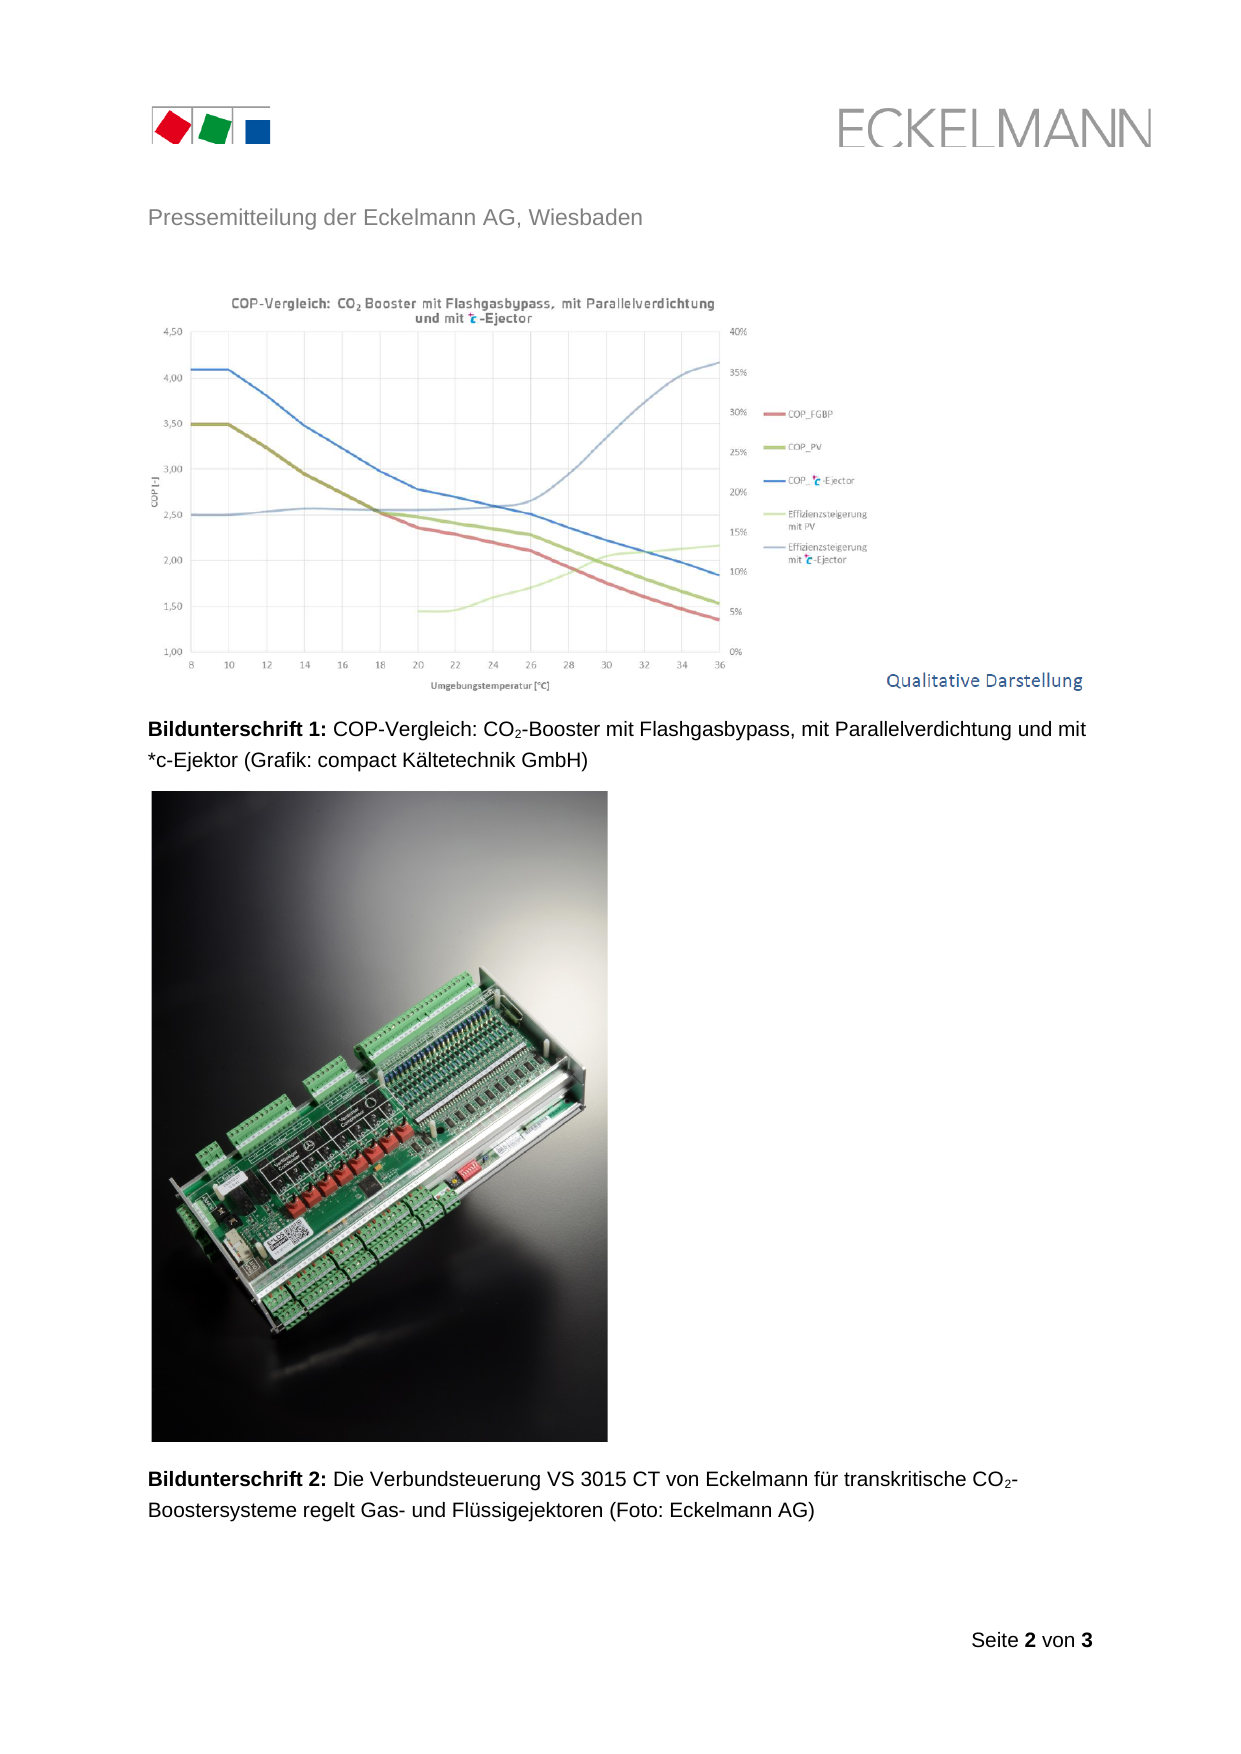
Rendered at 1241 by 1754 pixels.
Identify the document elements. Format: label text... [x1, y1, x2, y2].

picture [838, 106, 1151, 147]
picture [151, 273, 1097, 712]
picture [151, 791, 608, 1442]
picture [151, 106, 271, 144]
text Bildunterschrift 2: Die Verbundsteuerung VS 3015 CT von Eckelmann für transkritische CO2-Boostersysteme regelt Gas- und Flüssigejektoren (Foto: Eckelmann AG) [148, 1461, 1092, 1524]
